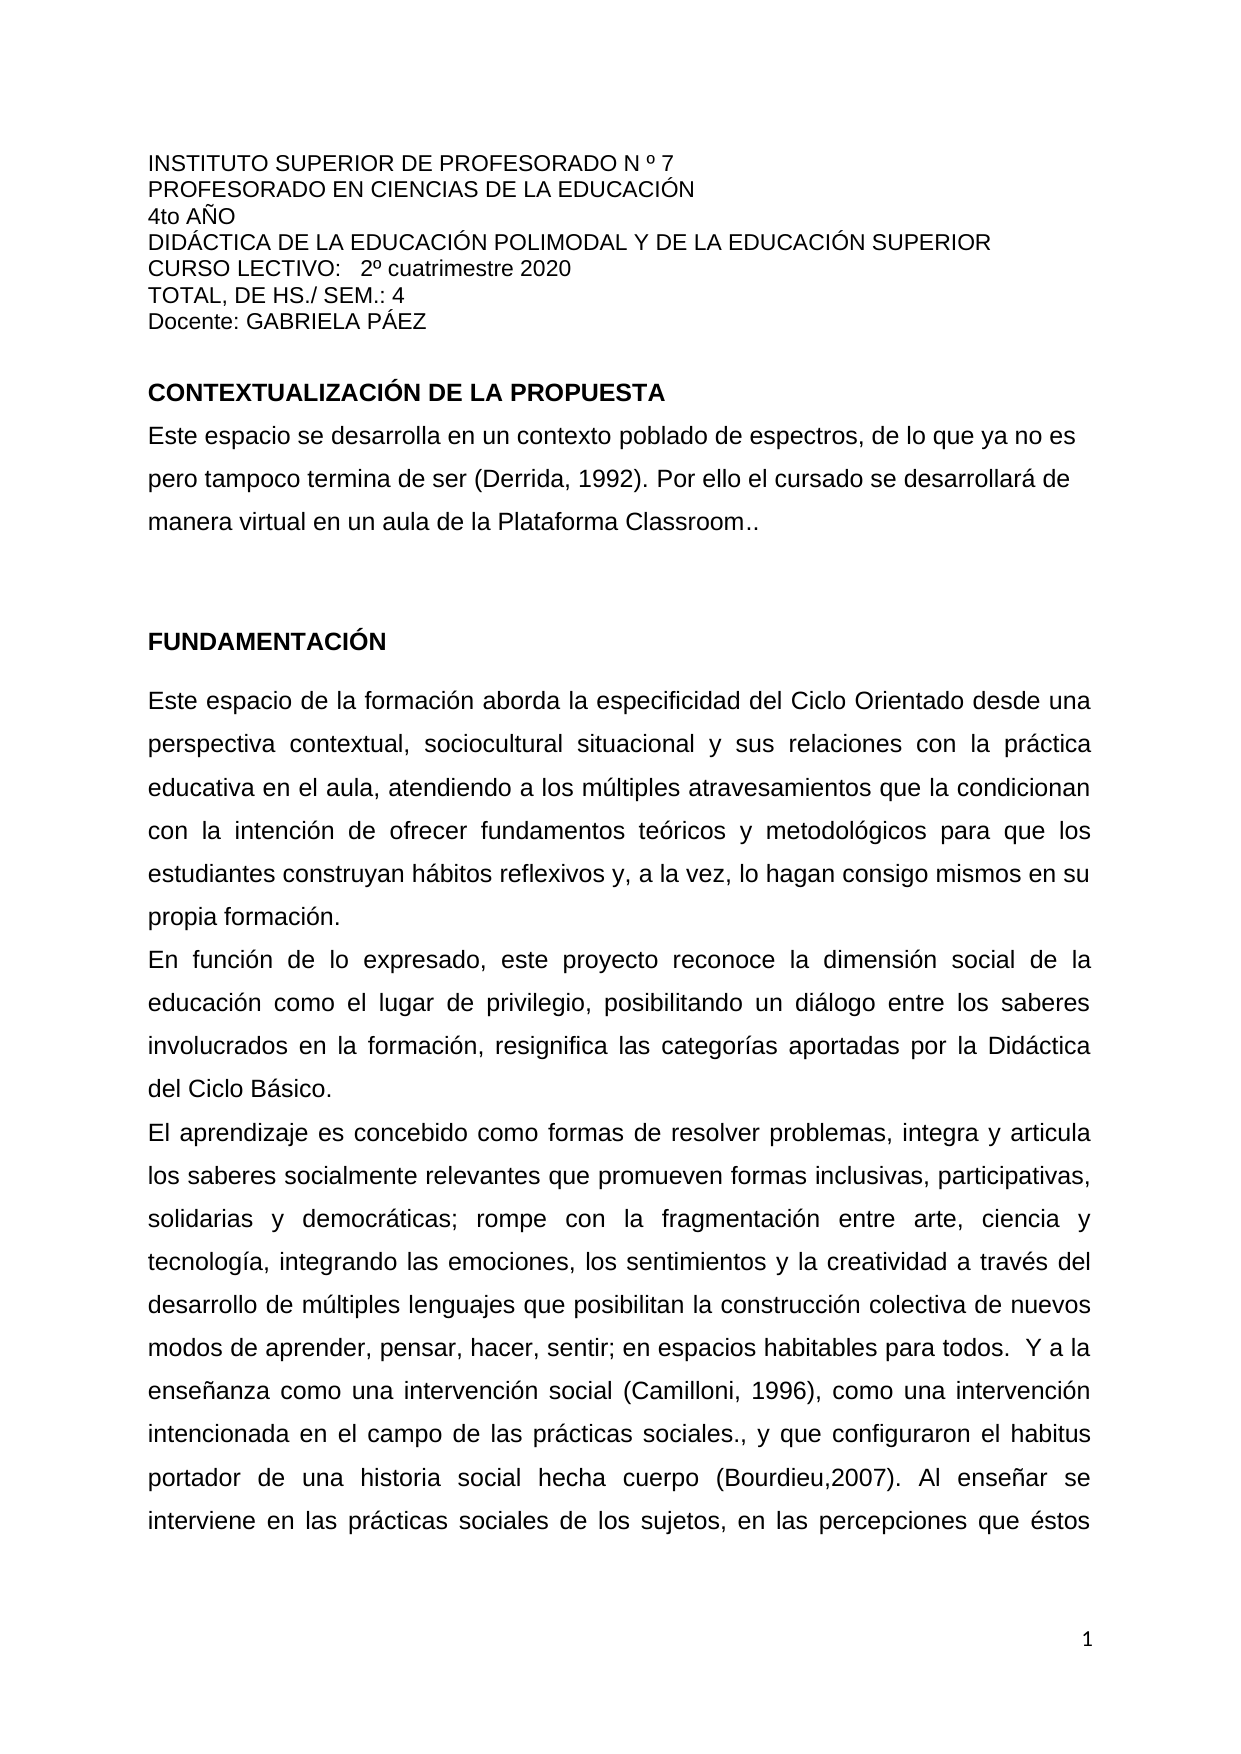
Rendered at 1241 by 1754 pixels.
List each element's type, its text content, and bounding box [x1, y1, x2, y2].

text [148, 1118, 1092, 1534]
text DIDÁCTICA DE LA EDUCACIÓN POLIMODAL Y DE LA EDUCACIÓN SUPERIOR [148, 229, 1092, 255]
text Este espacio se desarrolla en un contexto poblado de espectros, de lo que ya no es pero tampoco termina de ser (Derrida, 1992). Por ello el cursado se desarrollará de manera virtual en un aula de la Plataforma Classroom.. [148, 421, 1092, 536]
text PROFESORADO EN CIENCIAS DE LA EDUCACIÓN [148, 176, 1092, 203]
text Este espacio de la formación aborda la especificidad del Ciclo Orientado desde una perspectiva contextual, sociocultural situacional y sus relaciones con la práctica educativa en el aula, atendiendo a los múltiples atravesamientos que la condicionan con la intención de ofrecer fundamentos teóricos y metodológicos para que los estudiantes construyan hábitos reflexivos y, a la vez, lo hagan consigo mismos en su propia formación. [148, 686, 1092, 931]
text CONTEXTUALIZACIÓN DE LA PROPUESTA [148, 378, 1092, 406]
text Docente: GABRIELA PÁEZ [148, 308, 1092, 334]
text INSTITUTO SUPERIOR DE PROFESORADO N º 7 [148, 150, 1092, 176]
text En función de lo expresado, este proyecto reconoce la dimensión social de la educación como el lugar de privilegio, posibilitando un diálogo entre los saberes involucrados en la formación, resignifica las categorías aportadas por la Didáctica del Ciclo Básico. [148, 945, 1092, 1103]
text CURSO LECTIVO: 2º cuatrimestre 2020 [148, 255, 1092, 282]
text TOTAL, DE HS./ SEM.: 4 [148, 282, 1092, 308]
text 4to AÑO [148, 203, 1092, 229]
text FUNDAMENTACIÓN [148, 627, 1092, 655]
